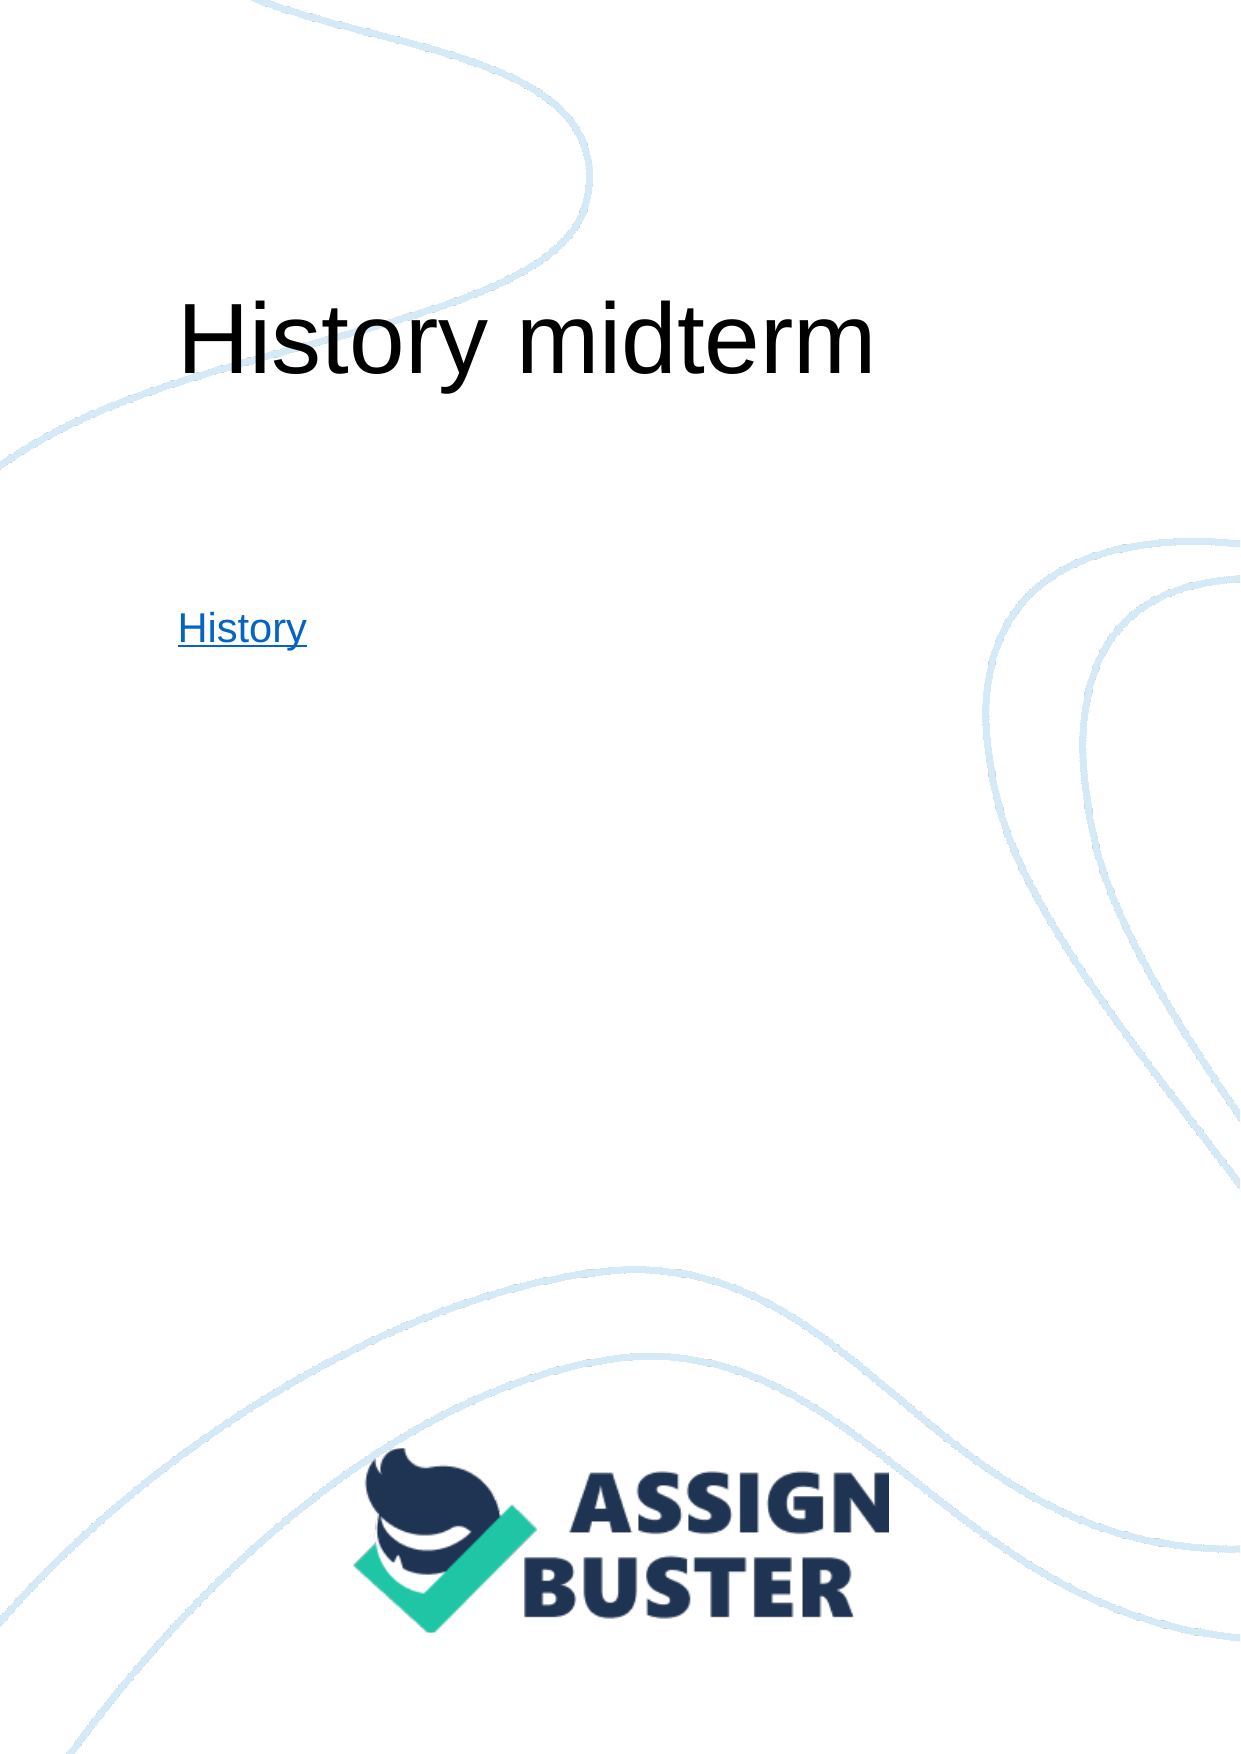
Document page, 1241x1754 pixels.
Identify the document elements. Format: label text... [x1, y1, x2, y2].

subtitle History midterm [177, 279, 1152, 394]
text History [177, 604, 1152, 652]
picture [0, 0, 1241, 1754]
